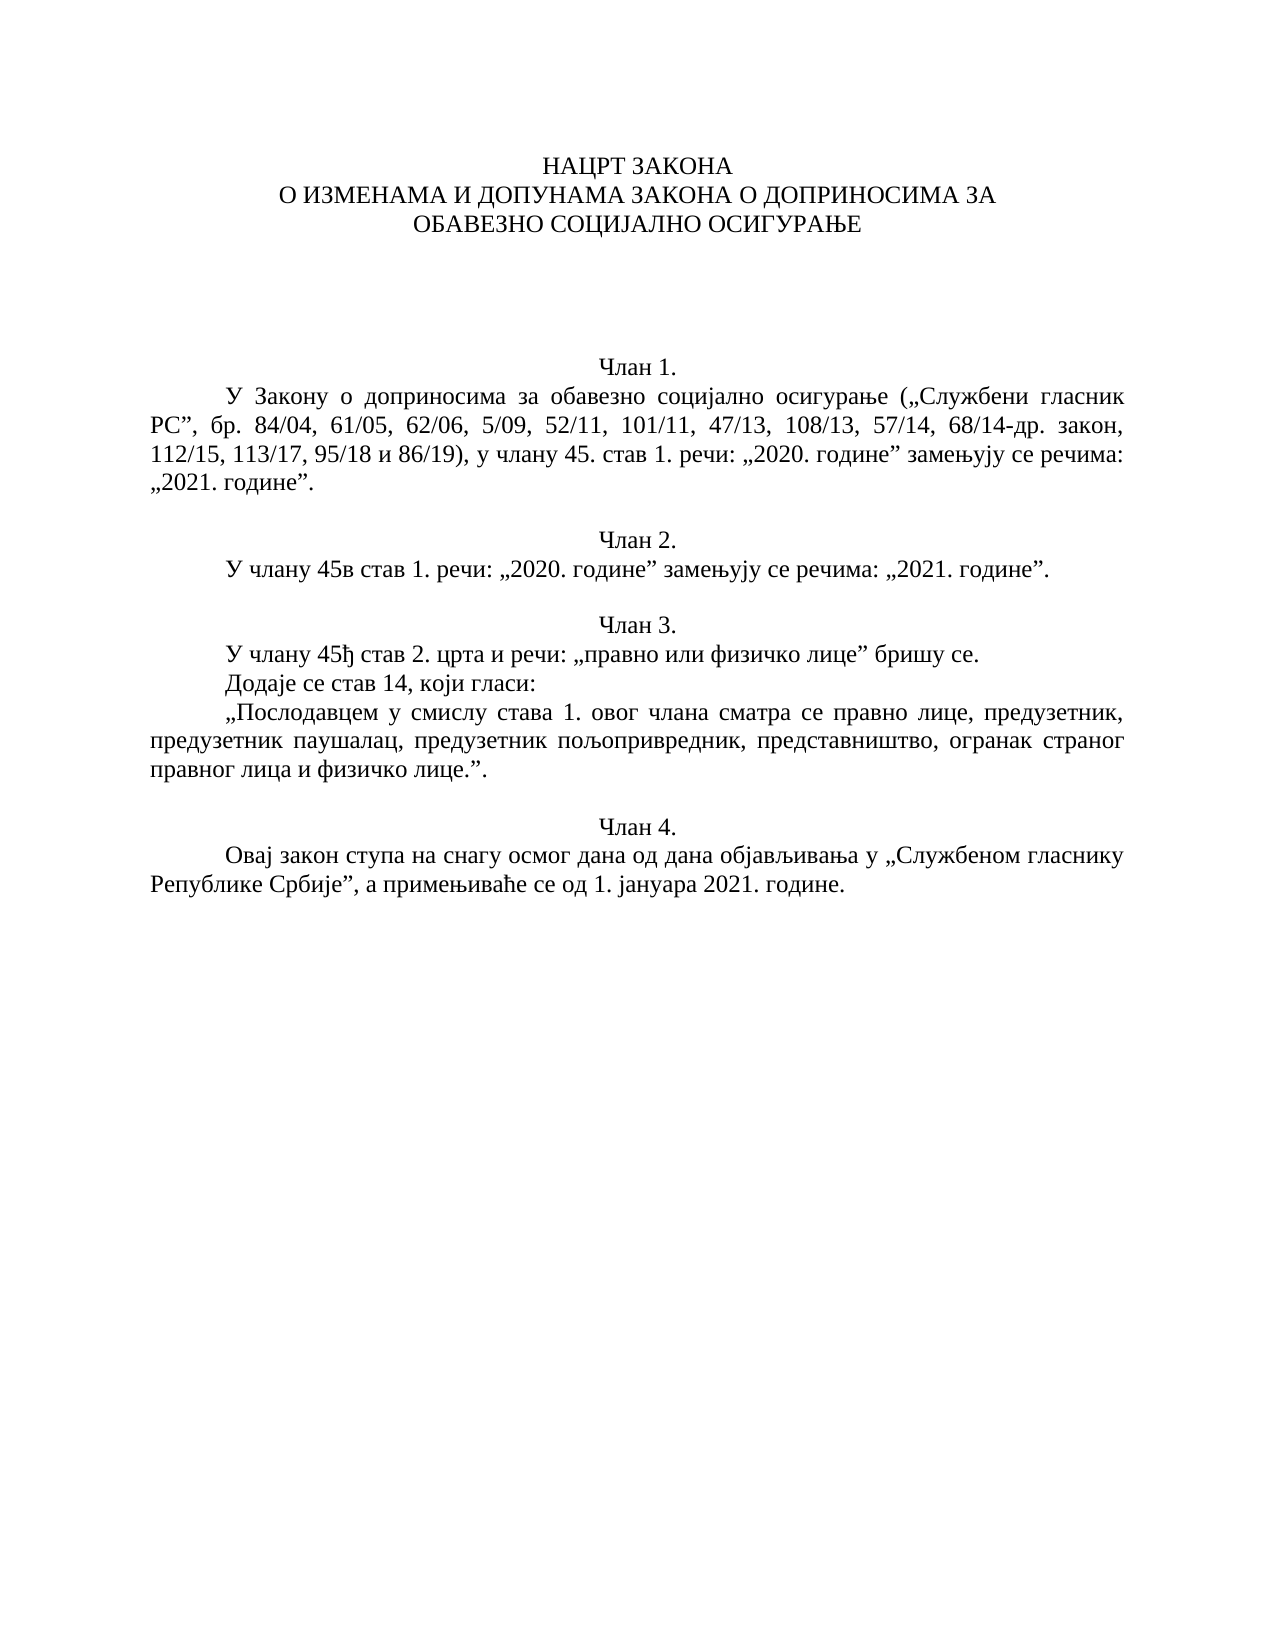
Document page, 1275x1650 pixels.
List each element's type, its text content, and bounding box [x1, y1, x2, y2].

text У члану 45ђ став 2. црта и речи: „правно или физичко лице” бришу се. [150, 639, 1125, 668]
text У Закону о доприносима за обавезно социјално осигурање („Службени гласник РС”, бр. 84/04, 61/05, 62/06, 5/09, 52/11, 101/11, 47/13, 108/13, 57/14, 68/14-др. закон, 112/15, 113/17, 95/18 и 86/19), у члану 45. став 1. речи: „2020. године” замењују се речима: „2021. године”. [150, 381, 1125, 496]
text Овај закон ступа на снагу осмог дана од дана објављивања у „Службеном гласнику Републике Србије”, a примењиваће се од 1. јануара 2021. године. [150, 841, 1125, 898]
text ОБАВЕЗНО СОЦИЈАЛНО ОСИГУРАЊЕ [150, 209, 1125, 237]
text Члан 4. [150, 812, 1125, 841]
text Члан 2. [150, 525, 1125, 554]
text Члан 3. [150, 611, 1125, 639]
text Члан 1. [150, 352, 1125, 381]
text „Послодавцем у смислу става 1. овог члана сматра се правно лице, предузетник, предузетник паушалац, предузетник пољопривредник, представништво, огранак страног правног лица и физичко лице.”. [150, 697, 1125, 783]
text У члану 45в став 1. речи: „2020. године” замењују се речима: „2021. године”. [150, 554, 1125, 582]
text Додаје се став 14, који гласи: [150, 668, 1125, 697]
text НАЦРТ ЗАКОНА [150, 151, 1125, 180]
text О ИЗМЕНАМА И ДОПУНАМА ЗАКОНА О ДОПРИНОСИМА ЗА [150, 180, 1125, 209]
